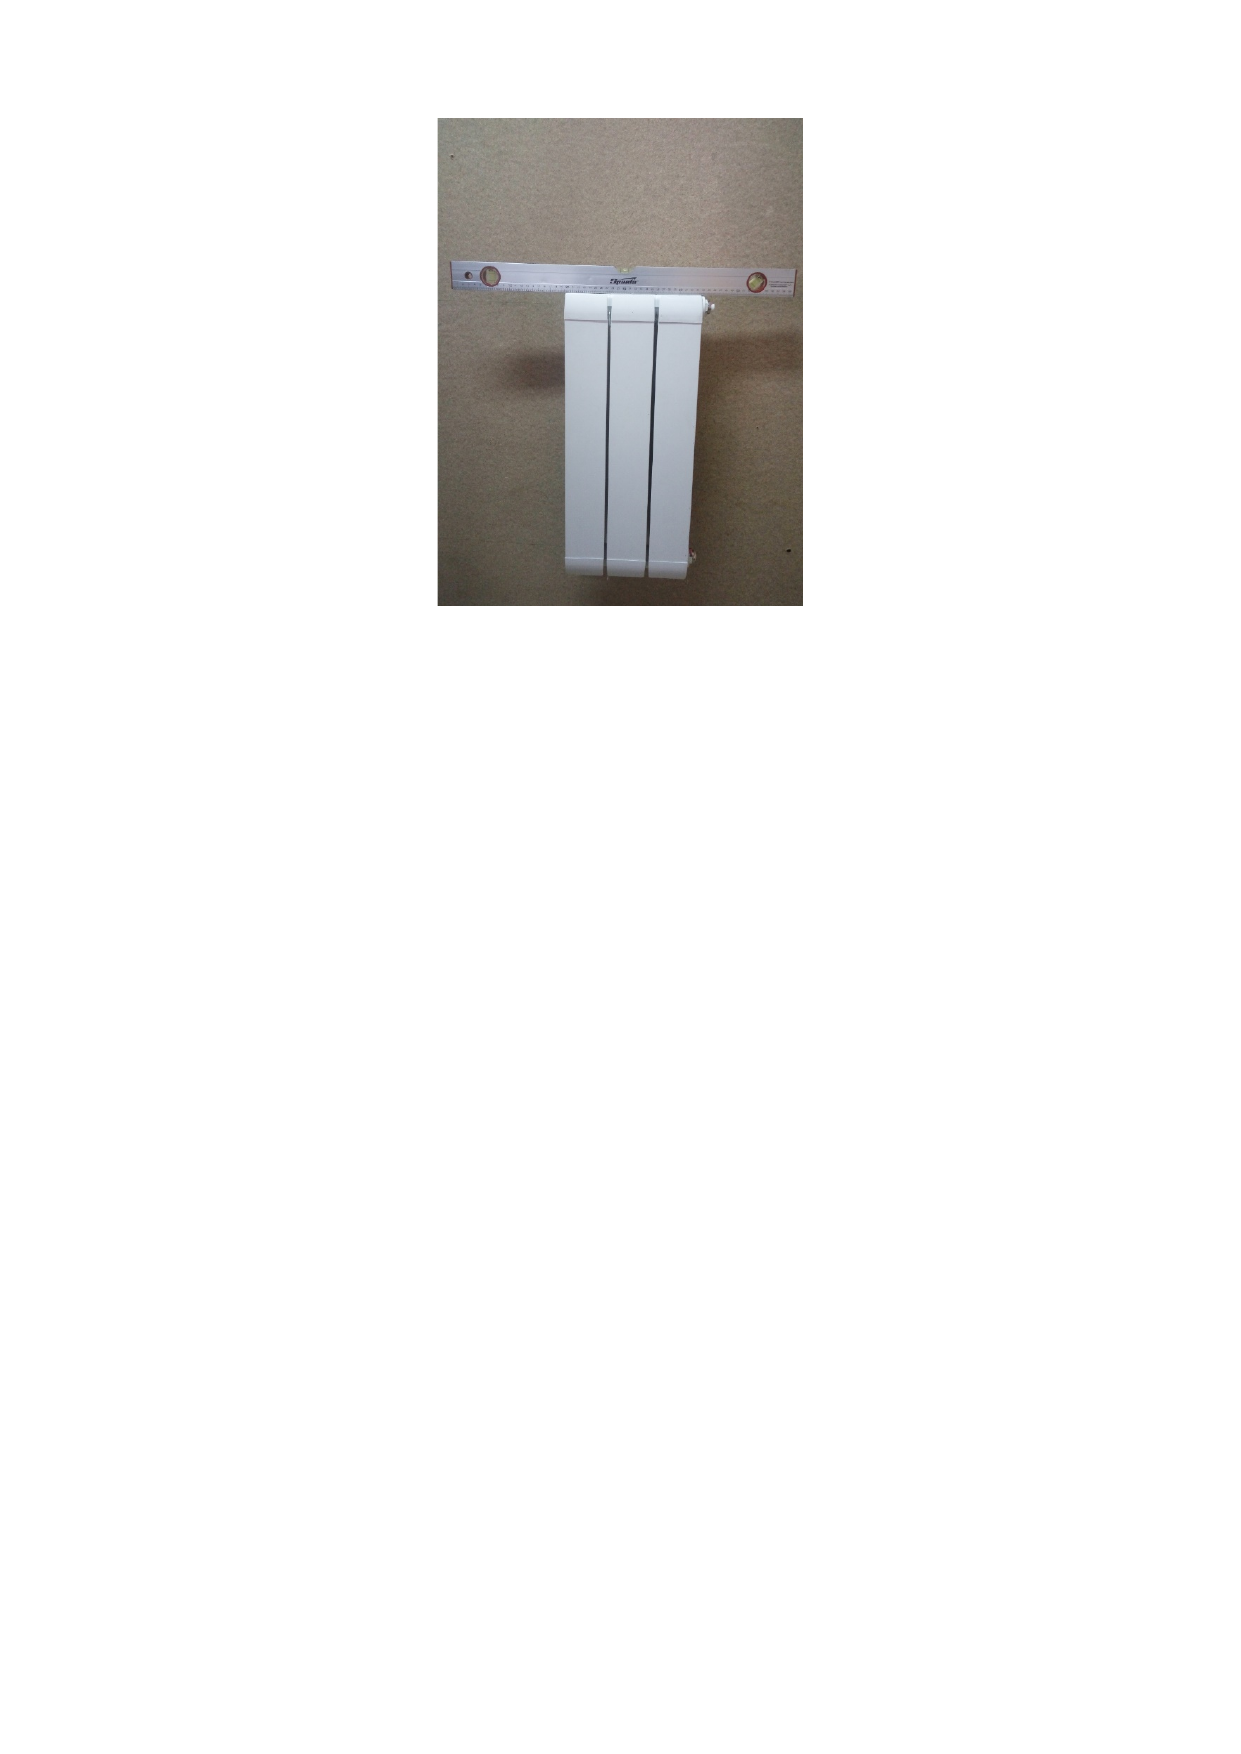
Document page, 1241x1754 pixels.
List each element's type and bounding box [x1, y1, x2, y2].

picture [437, 118, 803, 606]
